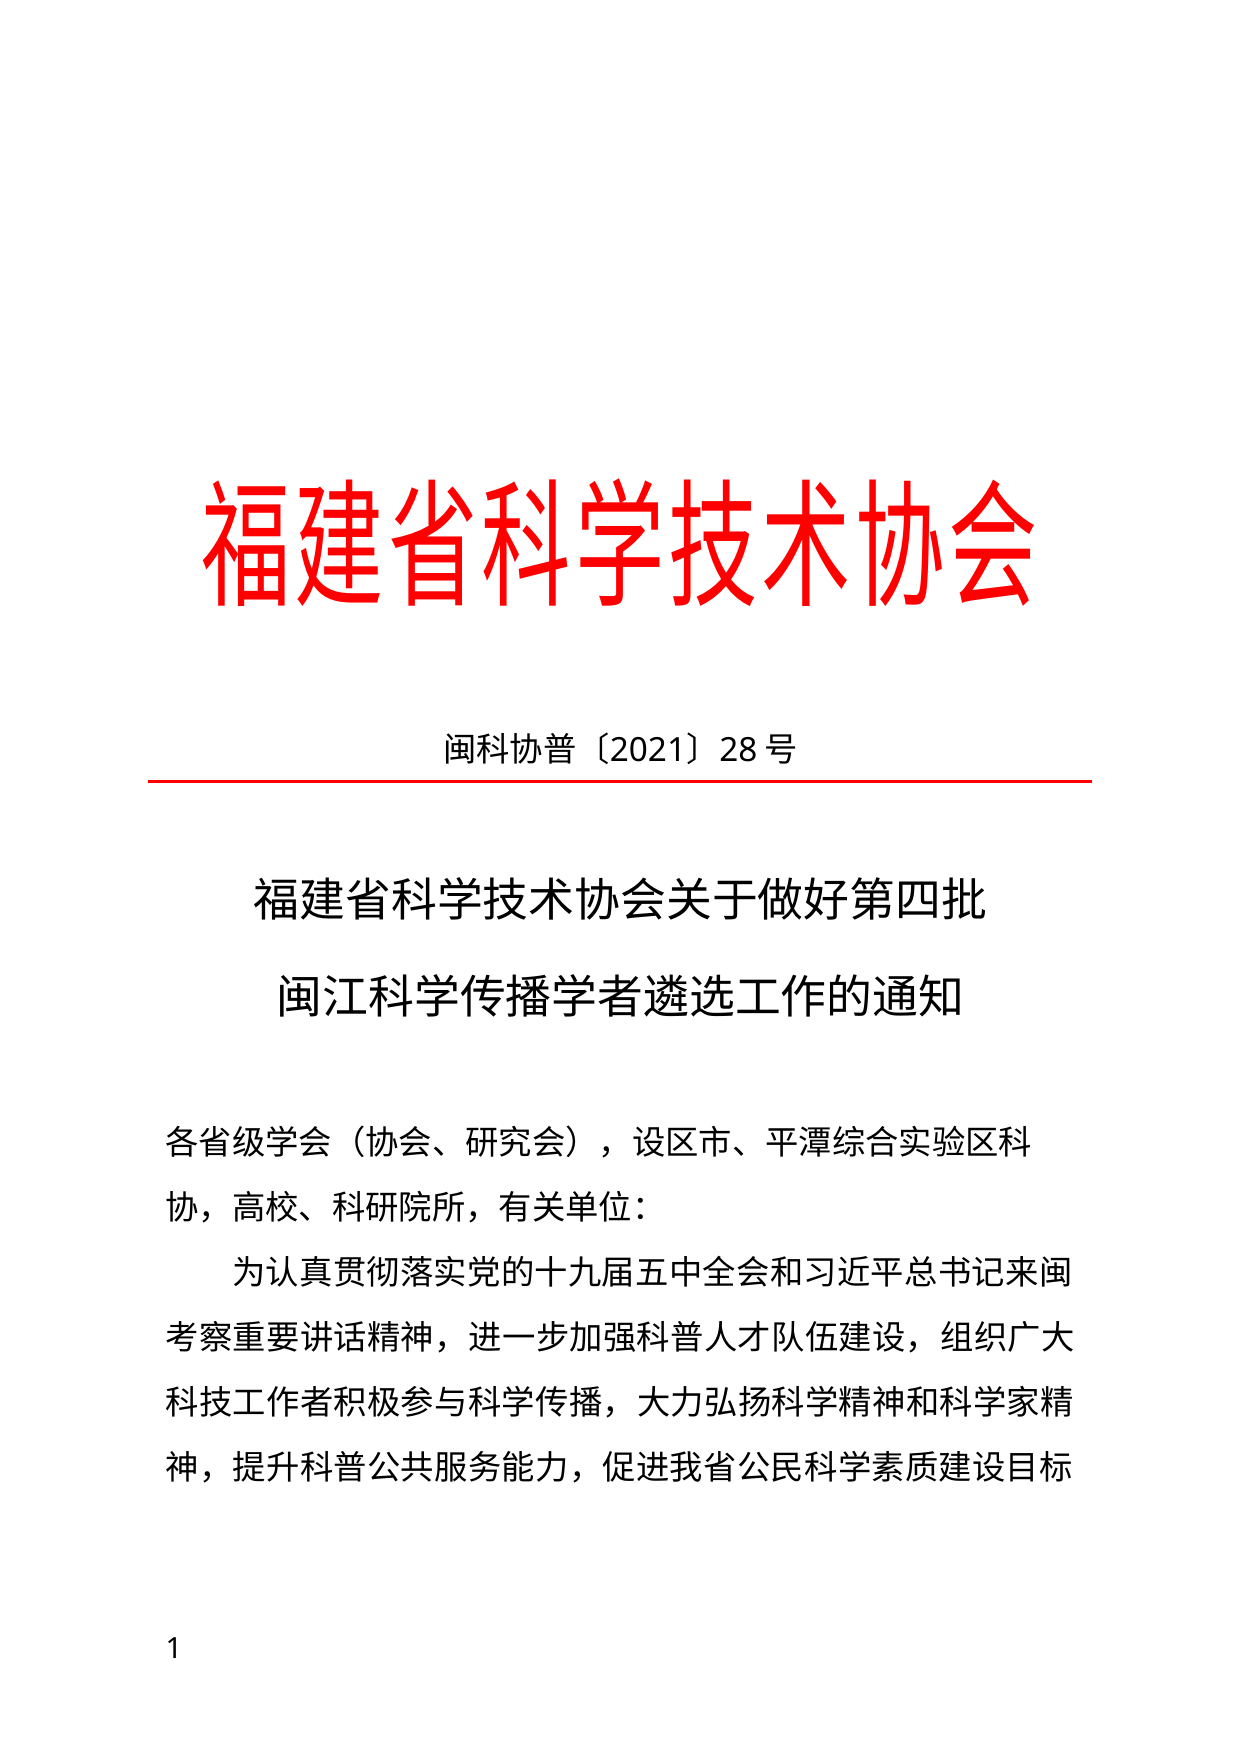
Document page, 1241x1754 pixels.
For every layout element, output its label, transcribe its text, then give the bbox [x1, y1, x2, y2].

text 福建省科学技术协会 [165, 422, 1075, 649]
text 各省级学会（协会、研究会），设区市、平潭综合实验区科协，高校、科研院所，有关单位： [165, 1108, 1075, 1238]
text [165, 1238, 1075, 1498]
text 福建省科学技术协会关于做好第四批 [165, 848, 1075, 945]
table_header 闽科协普〔2021〕28号 [148, 715, 1092, 779]
text 闽江科学传播学者遴选工作的通知 [165, 945, 1075, 1043]
